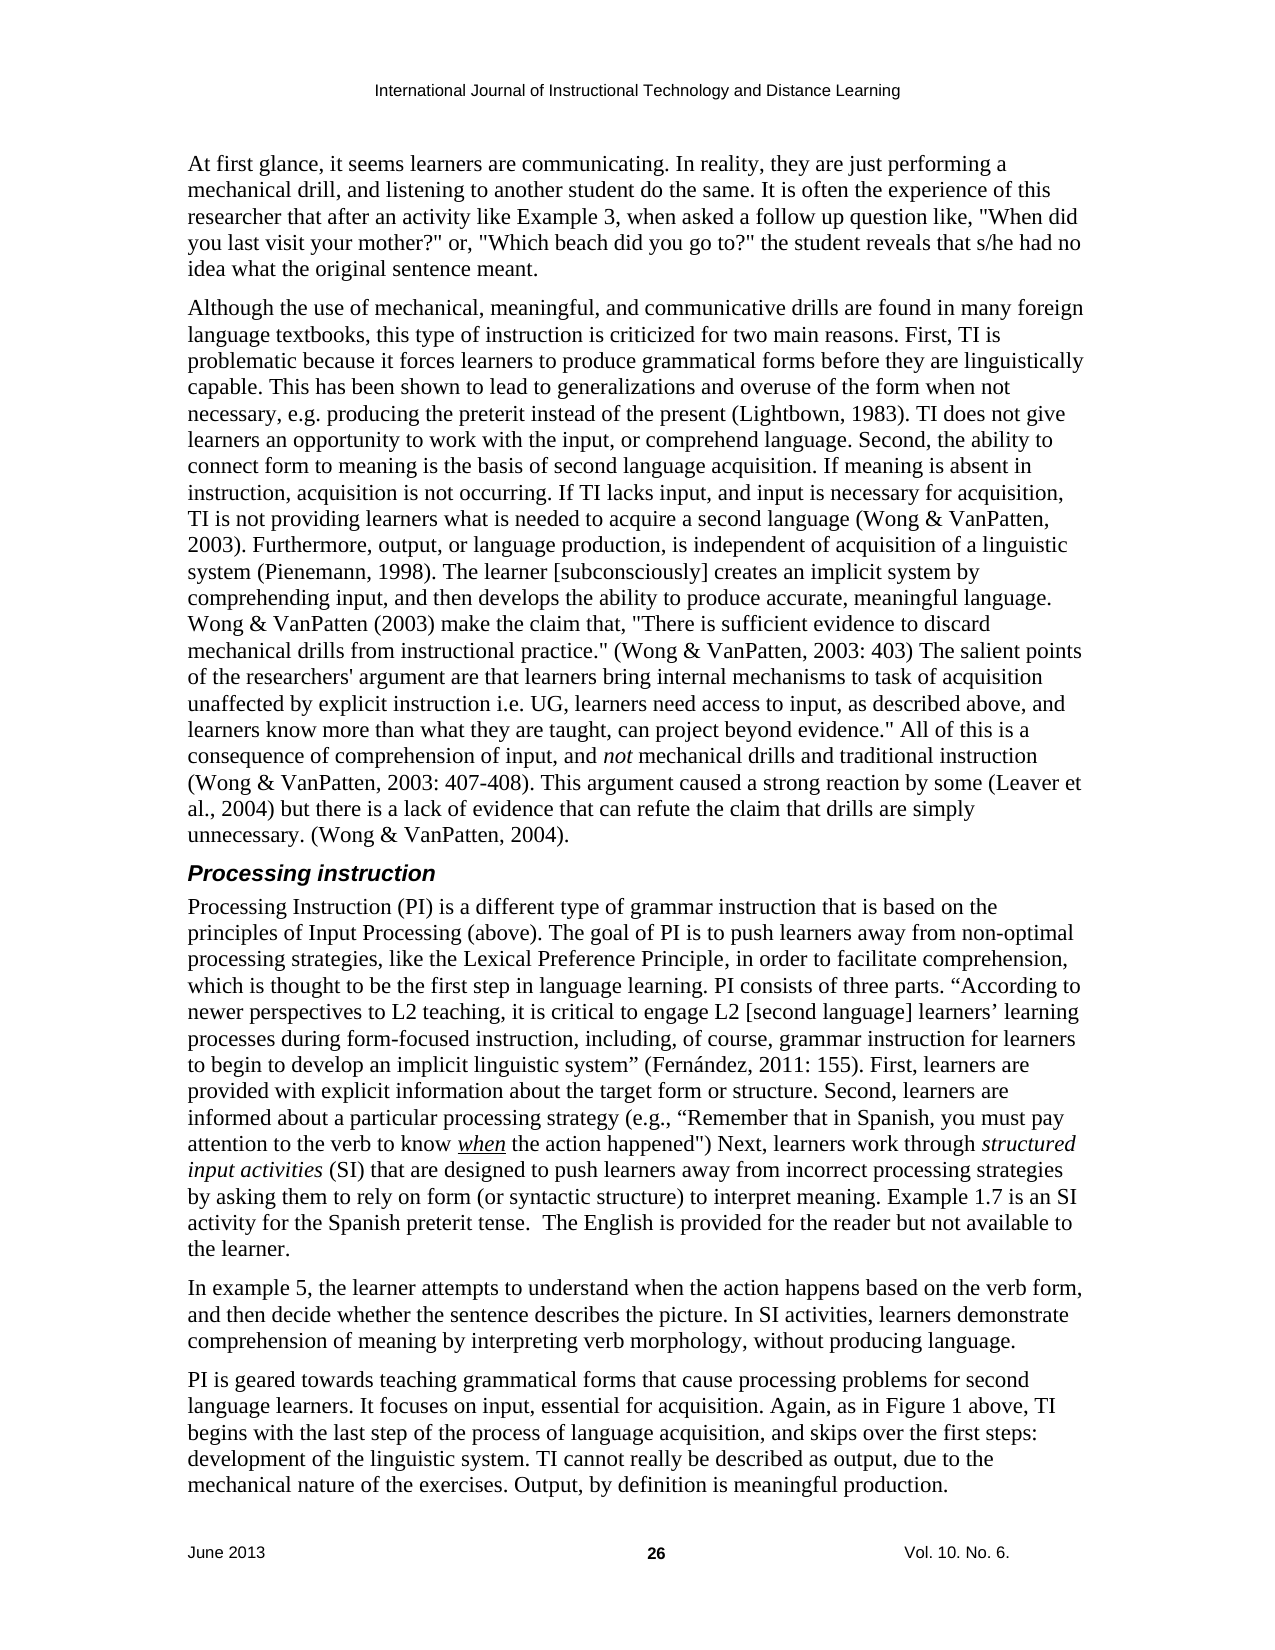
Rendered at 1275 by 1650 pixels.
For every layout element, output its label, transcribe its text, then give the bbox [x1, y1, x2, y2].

subtitle Processing instruction [187, 860, 1087, 887]
text PI is geared towards teaching grammatical forms that cause processing problems for second language learners. It focuses on input, essential for acquisition. Again, as in Figure 1 above, TI begins with the last step of the process of language acquisition, and skips over the first steps: development of the linguistic system. TI cannot really be described as output, due to the mechanical nature of the exercises. Output, by definition is meaningful production. [187, 1366, 1087, 1498]
text At first glance, it seems learners are communicating. In reality, they are just performing a mechanical drill, and listening to another student do the same. It is often the experience of this researcher that after an activity like Example 3, when asked a follow up question like, "When did you last visit your mother?" or, "Which beach did you go to?" the student reveals that s/he had no idea what the original sentence meant. [187, 150, 1087, 282]
text Processing Instruction (PI) is a different type of grammar instruction that is based on the principles of Input Processing (above). The goal of PI is to push learners away from non-optimal processing strategies, like the Lexical Preference Principle, in order to facilitate comprehension, which is thought to be the first step in language learning. PI consists of three parts. “According to newer perspectives to L2 teaching, it is critical to engage L2 [second language] learners’ learning processes during form-focused instruction, including, of course, grammar instruction for learners to begin to develop an implicit linguistic system” (Fernández, 2011: 155). First, learners are provided with explicit information about the target form or structure. Second, learners are informed about a particular processing strategy (e.g., “Remember that in Spanish, you must pay attention to the verb to know when the action happened") Next, learners work through structured input activities (SI) that are designed to push learners away from incorrect processing strategies by asking them to rely on form (or syntactic structure) to interpret meaning. Example 1.7 is an SI activity for the Spanish preterit tense. The English is provided for the reader but not available to the learner. [187, 893, 1087, 1262]
text Although the use of mechanical, meaningful, and communicative drills are found in many foreign language textbooks, this type of instruction is criticized for two main reasons. First, TI is problematic because it forces learners to produce grammatical forms before they are linguistically capable. This has been shown to lead to generalizations and overuse of the form when not necessary, e.g. producing the preterit instead of the present (Lightbown, 1983). TI does not give learners an opportunity to work with the input, or comprehend language. Second, the ability to connect form to meaning is the basis of second language acquisition. If meaning is absent in instruction, acquisition is not occurring. If TI lacks input, and input is necessary for acquisition, TI is not providing learners what is needed to acquire a second language (Wong & VanPatten, 2003). Furthermore, output, or language production, is independent of acquisition of a linguistic system (Pienemann, 1998). The learner [subconsciously] creates an implicit system by comprehending input, and then develops the ability to produce accurate, meaningful language. Wong & VanPatten (2003) make the claim that, "There is sufficient evidence to discard mechanical drills from instructional practice." (Wong & VanPatten, 2003: 403) The salient points of the researchers' argument are that learners bring internal mechanisms to task of acquisition unaffected by explicit instruction i.e. UG, learners need access to input, as described above, and learners know more than what they are taught, can project beyond evidence." All of this is a consequence of comprehension of input, and not mechanical drills and traditional instruction (Wong & VanPatten, 2003: 407-408). This argument caused a strong reaction by some (Leaver et al., 2004) but there is a lack of evidence that can refute the claim that drills are simply unnecessary. (Wong & VanPatten, 2004). [187, 294, 1087, 848]
text In example 5, the learner attempts to understand when the action happens based on the verb form, and then decide whether the sentence describes the picture. In SI activities, learners demonstrate comprehension of meaning by interpreting verb morphology, without producing language. [187, 1274, 1087, 1353]
